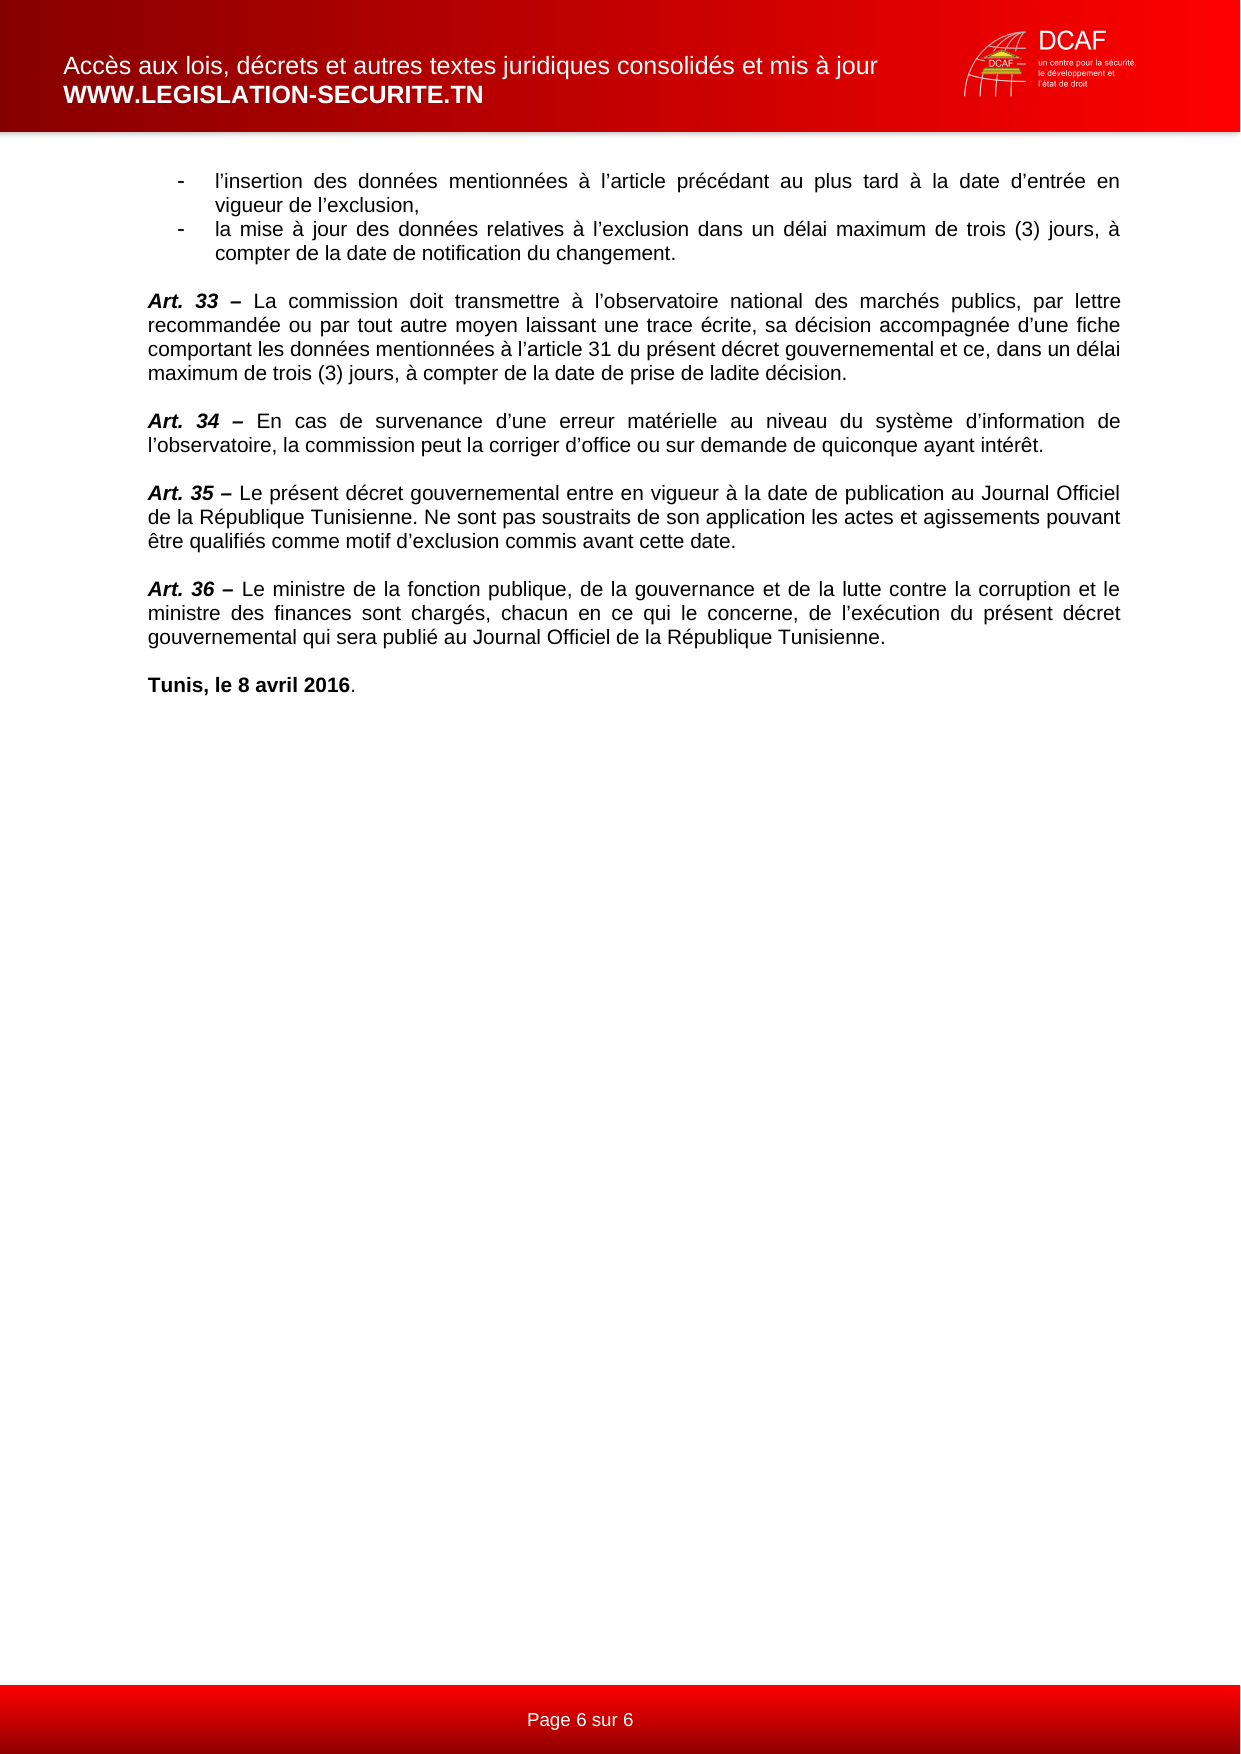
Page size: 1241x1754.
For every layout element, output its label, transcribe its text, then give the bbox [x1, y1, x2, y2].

text Art. 34 – En cas de survenance d’une erreur matérielle au niveau du système d’information de l’observatoire, la commission peut la corriger d’office ou sur demande de quiconque ayant intérêt. [148, 409, 1122, 457]
text Art. 36 – Le ministre de la fonction publique, de la gouvernance et de la lutte contre la corruption et le ministre des finances sont chargés, chacun en ce qui le concerne, de l’exécution du présent décret gouvernemental qui sera publié au Journal Officiel de la République Tunisienne. [148, 577, 1122, 648]
list l’insertion des données mentionnées à l’article précédant au plus tard à la date d’entrée en vigueur de l’exclusion, [177, 169, 1122, 217]
list la mise à jour des données relatives à l’exclusion dans un délai maximum de trois (3) jours, à compter de la date de notification du changement. [177, 217, 1122, 265]
text Art. 33 – La commission doit transmettre à l’observatoire national des marchés publics, par lettre recommandée ou par tout autre moyen laissant une trace écrite, sa décision accompagnée d’une fiche comportant les données mentionnées à l’article 31 du présent décret gouvernemental et ce, dans un délai maximum de trois (3) jours, à compter de la date de prise de ladite décision. [148, 289, 1122, 385]
text Art. 35 – Le présent décret gouvernemental entre en vigueur à la date de publication au Journal Officiel de la République Tunisienne. Ne sont pas soustraits de son application les actes et agissements pouvant être qualifiés comme motif d’exclusion commis avant cette date. [148, 481, 1122, 553]
text Tunis, le 8 avril 2016. [148, 672, 1122, 696]
picture [963, 28, 1137, 97]
